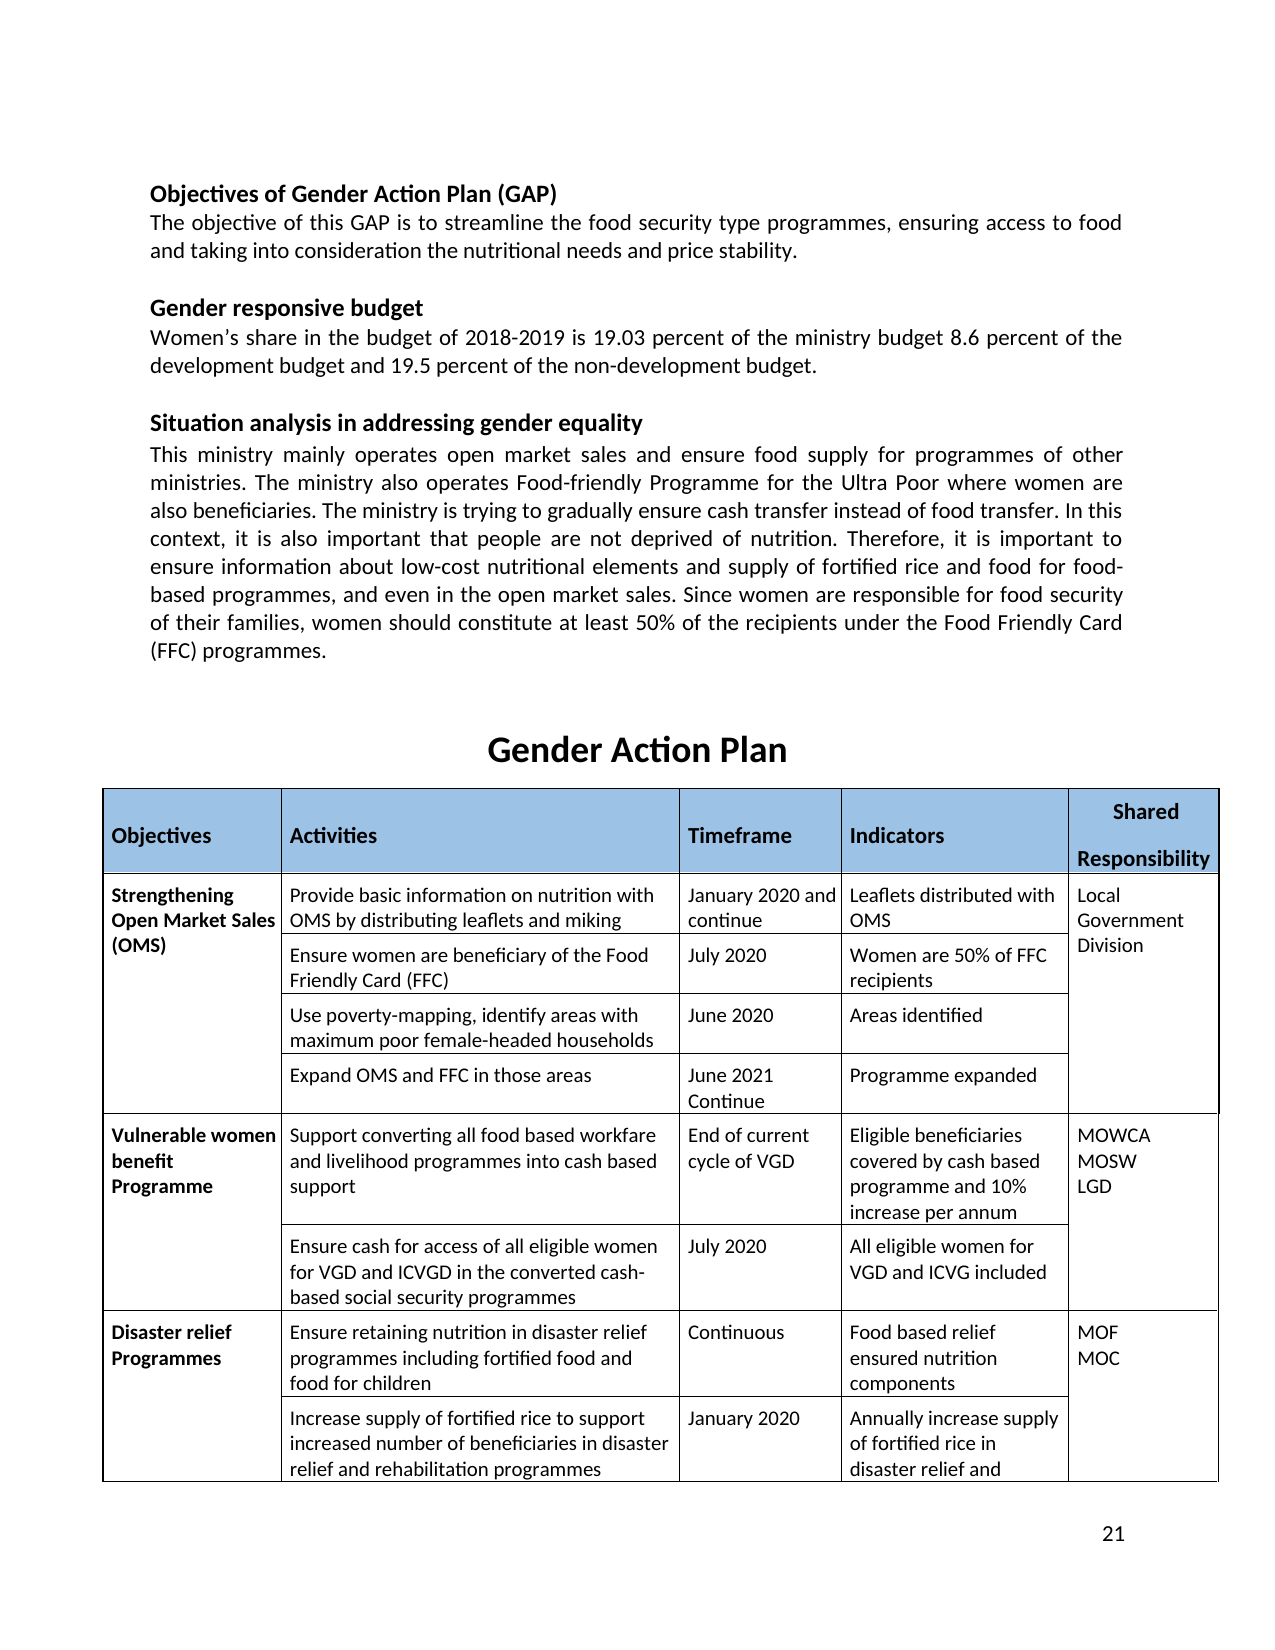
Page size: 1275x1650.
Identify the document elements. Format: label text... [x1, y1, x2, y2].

table_cell Food based relief ensured nutrition components [842, 1311, 1068, 1396]
table_cell Programme expanded [842, 1054, 1068, 1113]
table_cell January 2020 [680, 1397, 841, 1481]
table_cell End of current cycle of VGD [680, 1114, 841, 1224]
table_cell Expand OMS and FFC in those areas [282, 1054, 679, 1113]
table_cell Leaflets distributed with OMS [842, 874, 1068, 933]
table_cell January 2020 and continue [680, 874, 841, 933]
text Gender Action Plan [150, 726, 1125, 771]
table_header Indicators [842, 789, 1068, 872]
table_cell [282, 1397, 679, 1481]
text Situation analysis in addressing gender equality [150, 407, 1125, 438]
table_cell June 2021 Continue [680, 1054, 841, 1113]
text Objectives of Gender Action Plan (GAP) [150, 178, 1125, 208]
table_header Timeframe [680, 789, 841, 872]
table_cell Ensure retaining nutrition in disaster relief programmes including fortified food and food for children [282, 1311, 679, 1396]
table_cell Eligible beneficiaries covered by cash based programme and 10% increase per annum [842, 1114, 1068, 1224]
table_cell All eligible women for VGD and ICVG included [842, 1225, 1068, 1310]
table_cell Ensure cash for access of all eligible women for VGD and ICVGD in the converted cash-based social security programmes [282, 1225, 679, 1310]
table_cell Use poverty-mapping, identify areas with maximum poor female-headed households [282, 994, 679, 1053]
table_cell Continuous [680, 1311, 841, 1396]
table_cell June 2020 [680, 994, 841, 1053]
table_cell Areas identified [842, 994, 1068, 1053]
table_cell Local Government Division [1069, 874, 1218, 1113]
table_header Shared Responsibility [1069, 789, 1218, 872]
table_header Activities [282, 789, 679, 872]
text The objective of this GAP is to streamline the food security type programmes, ensuring access to food and taking into consideration the nutritional needs and price stability. [150, 208, 1125, 264]
table_cell Ensure women are beneficiary of the Food Friendly Card (FFC) [282, 934, 679, 993]
table_cell MOF MOC [1069, 1310, 1218, 1481]
table_cell Disaster relief Programmes [104, 1311, 281, 1481]
table_header Objectives [104, 789, 281, 872]
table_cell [842, 1397, 1068, 1481]
table_cell MOWCA MOSW LGD [1069, 1113, 1218, 1310]
table_cell Provide basic information on nutrition with OMS by distributing leaflets and miking [282, 874, 679, 933]
text Women’s share in the budget of 2018-2019 is 19.03 percent of the ministry budget 8.6 percent of the development budget and 19.5 percent of the non-development budget. [150, 323, 1125, 379]
text Gender responsive budget [150, 293, 1125, 323]
table_cell Vulnerable women benefit Programme [104, 1114, 281, 1310]
text This ministry mainly operates open market sales and ensure food supply for programmes of other ministries. The ministry also operates Food-friendly Programme for the Ultra Poor where women are also beneficiaries. The ministry is trying to gradually ensure cash transfer instead of food transfer. In this context, it is also important that people are not deprived of nutrition. Therefore, it is important to ensure information about low-cost nutritional elements and supply of fortified rice and food for food-based programmes, and even in the open market sales. Since women are responsible for food security of their families, women should constitute at least 50% of the recipients under the Food Friendly Card (FFC) programmes. [150, 440, 1125, 664]
table_cell Women are 50% of FFC recipients [842, 934, 1068, 993]
table_cell July 2020 [680, 934, 841, 993]
table_cell Strengthening Open Market Sales (OMS) [104, 874, 281, 1113]
table_cell Support converting all food based workfare and livelihood programmes into cash based support [282, 1114, 679, 1224]
table_cell July 2020 [680, 1225, 841, 1310]
